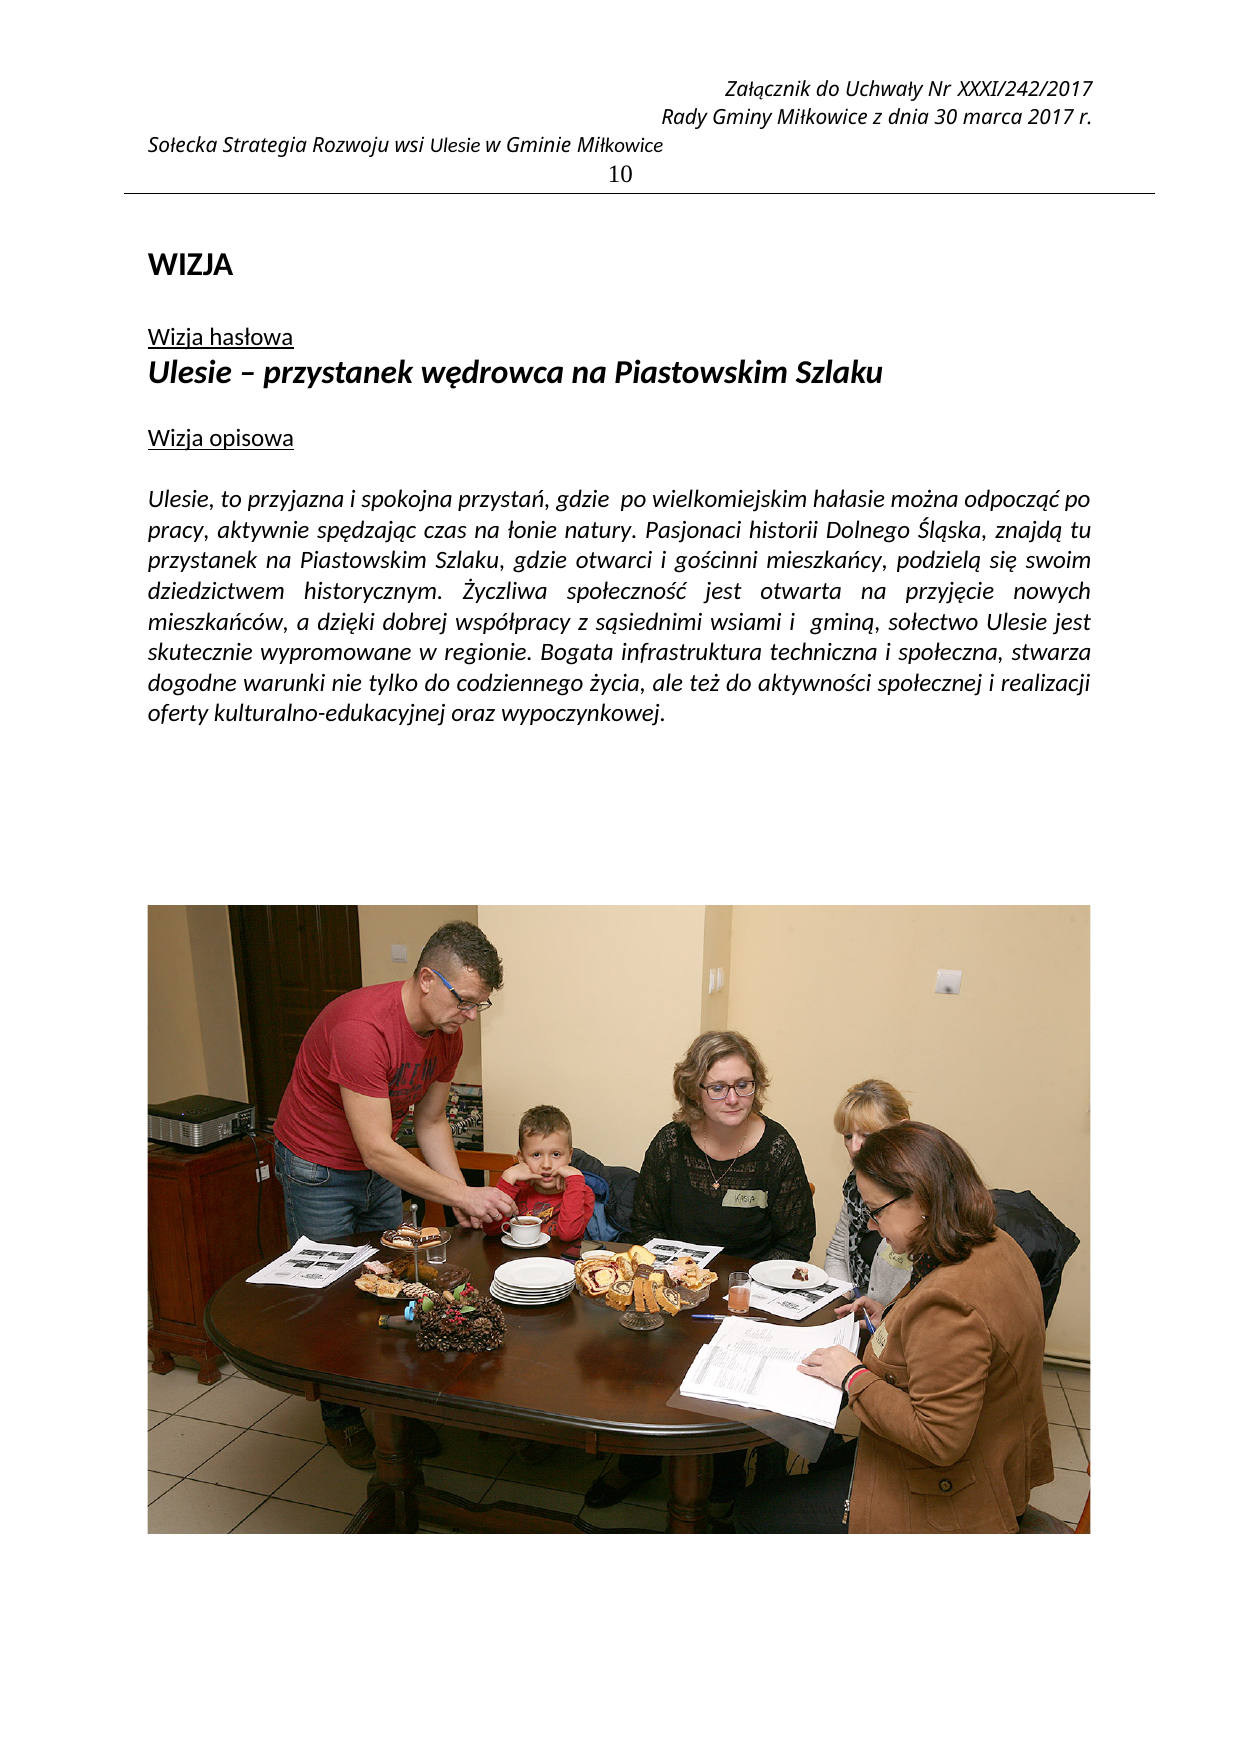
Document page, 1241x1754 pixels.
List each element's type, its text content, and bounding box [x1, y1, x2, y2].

text Ulesie, to przyjazna i spokojna przystań, gdzie po wielkomiejskim hałasie można odpocząć po pracy, aktywnie spędzając czas na łonie natury. Pasjonaci historii Dolnego Śląska, znajdą tu przystanek na Piastowskim Szlaku, gdzie otwarci i gościnni mieszkańcy, podzielą się swoim dziedzictwem historycznym. Życzliwa społeczność jest otwarta na przyjęcie nowych mieszkańców, a dzięki dobrej współpracy z sąsiednimi wsiami i gminą, sołectwo Ulesie jest skutecznie wypromowane w regionie. Bogata infrastruktura techniczna i społeczna, stwarza dogodne warunki nie tylko do codziennego życia, ale też do aktywności społecznej i realizacji oferty kulturalno-edukacyjnej oraz wypoczynkowej. [148, 484, 1093, 728]
picture [147, 905, 1091, 1534]
text Wizja opisowa [148, 423, 1093, 453]
subtitle WIZJA [148, 243, 1093, 284]
text Wizja hasłowa [148, 321, 1093, 351]
text Ulesie – przystanek wędrowca na Piastowskim Szlaku [148, 351, 1093, 392]
